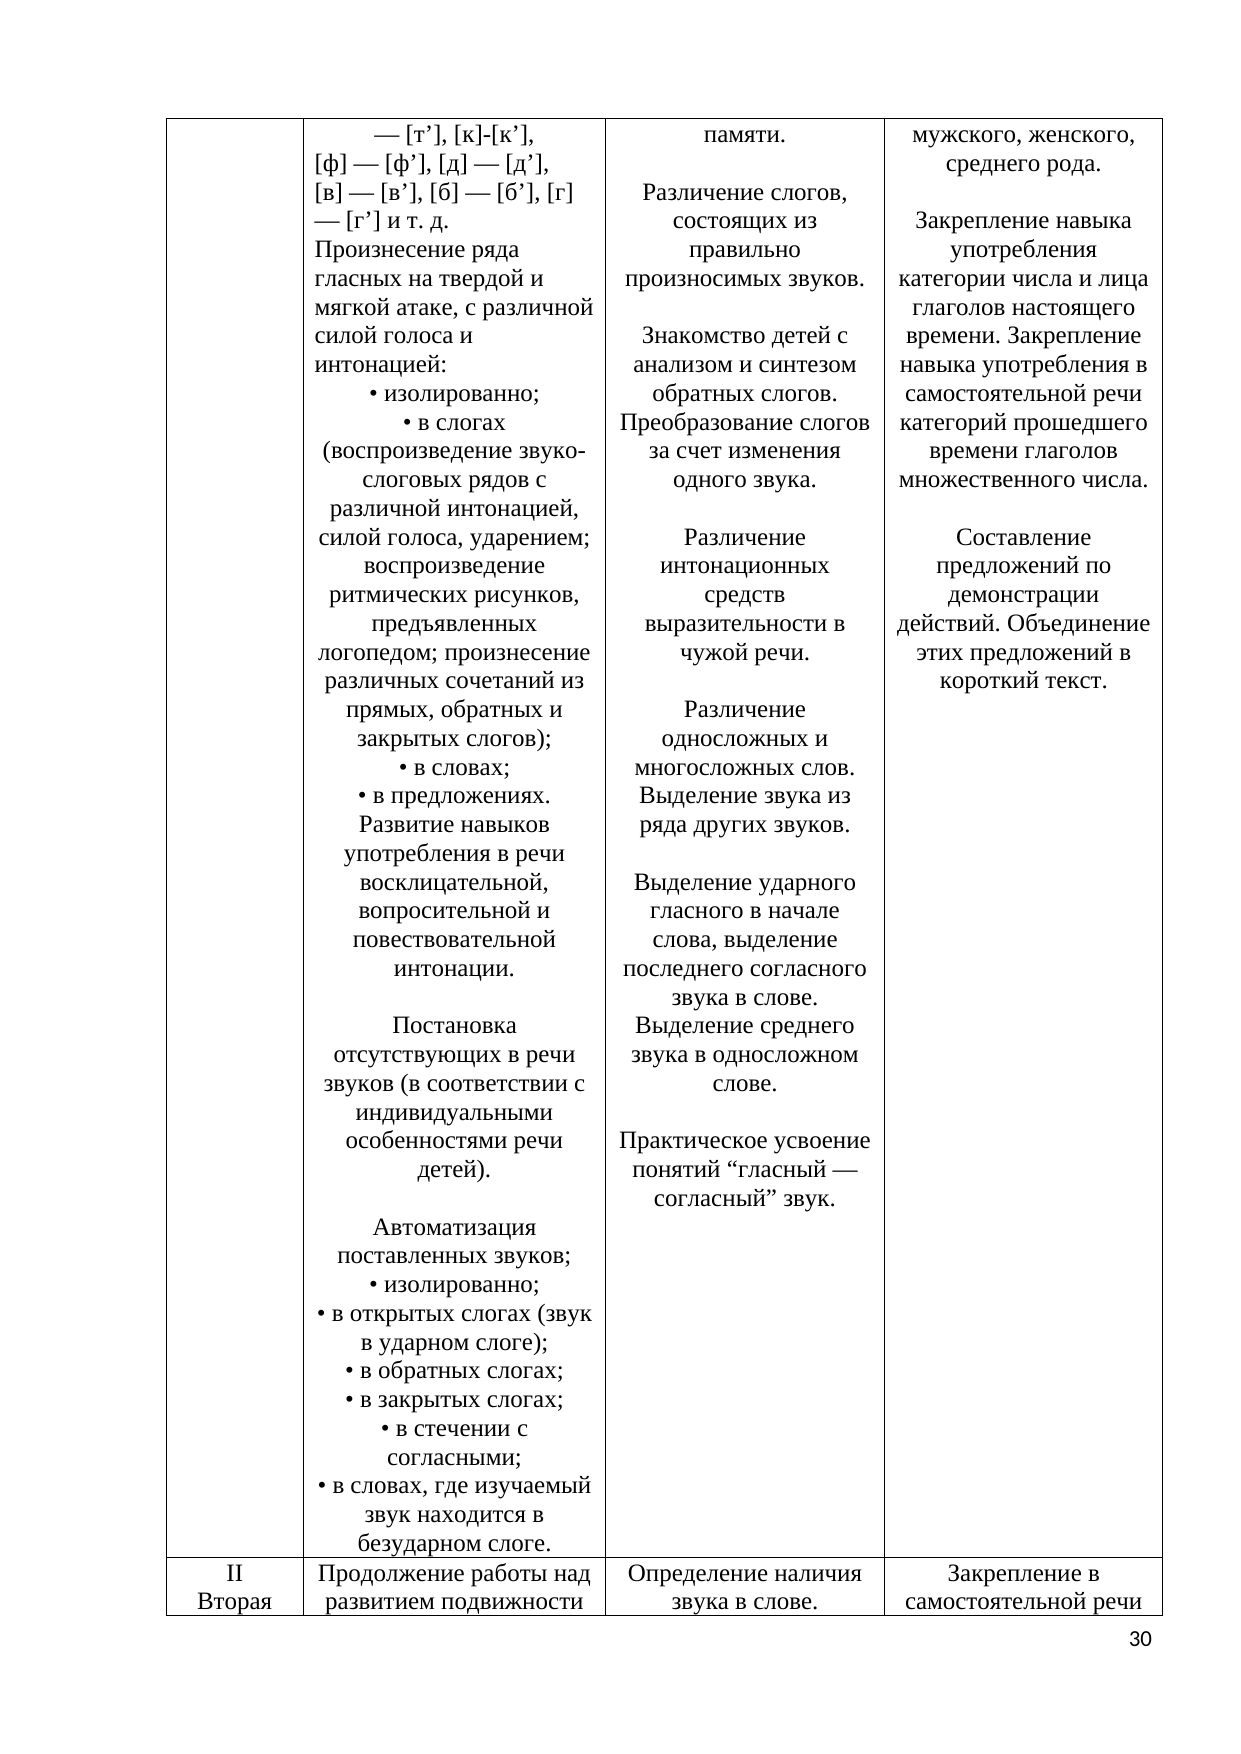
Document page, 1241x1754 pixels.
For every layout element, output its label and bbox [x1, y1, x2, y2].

table_cell [167, 1558, 303, 1615]
table_cell [304, 119, 605, 1557]
table_cell [304, 1558, 605, 1615]
table_cell [885, 119, 1162, 1557]
table_cell [167, 119, 303, 1557]
table_cell [885, 1558, 1162, 1615]
table_cell [606, 119, 884, 1557]
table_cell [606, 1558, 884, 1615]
